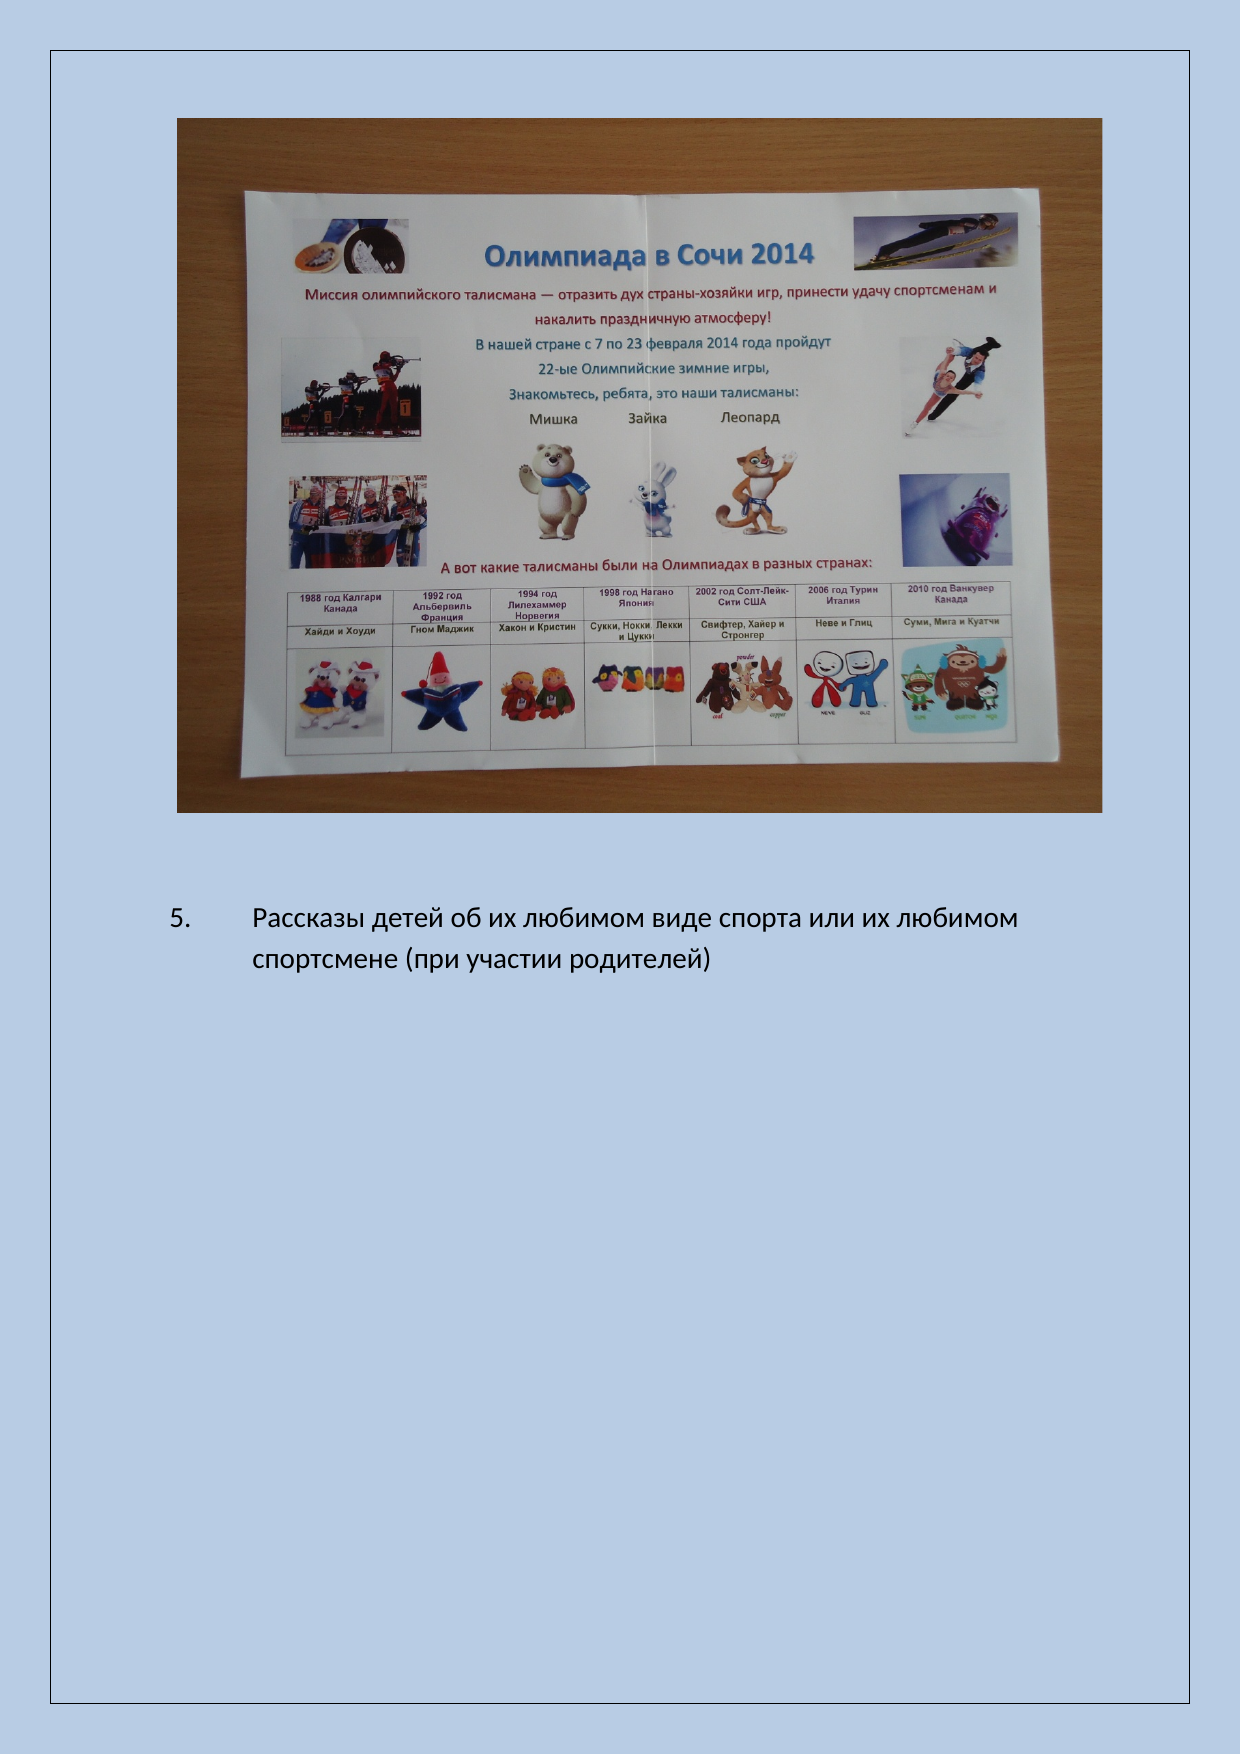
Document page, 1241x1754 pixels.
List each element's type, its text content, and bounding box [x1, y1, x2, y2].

list Рассказы детей об их любимом виде спорта или их любимом спортсмене (при участии родителей) [169, 899, 1152, 976]
picture [177, 118, 1103, 813]
